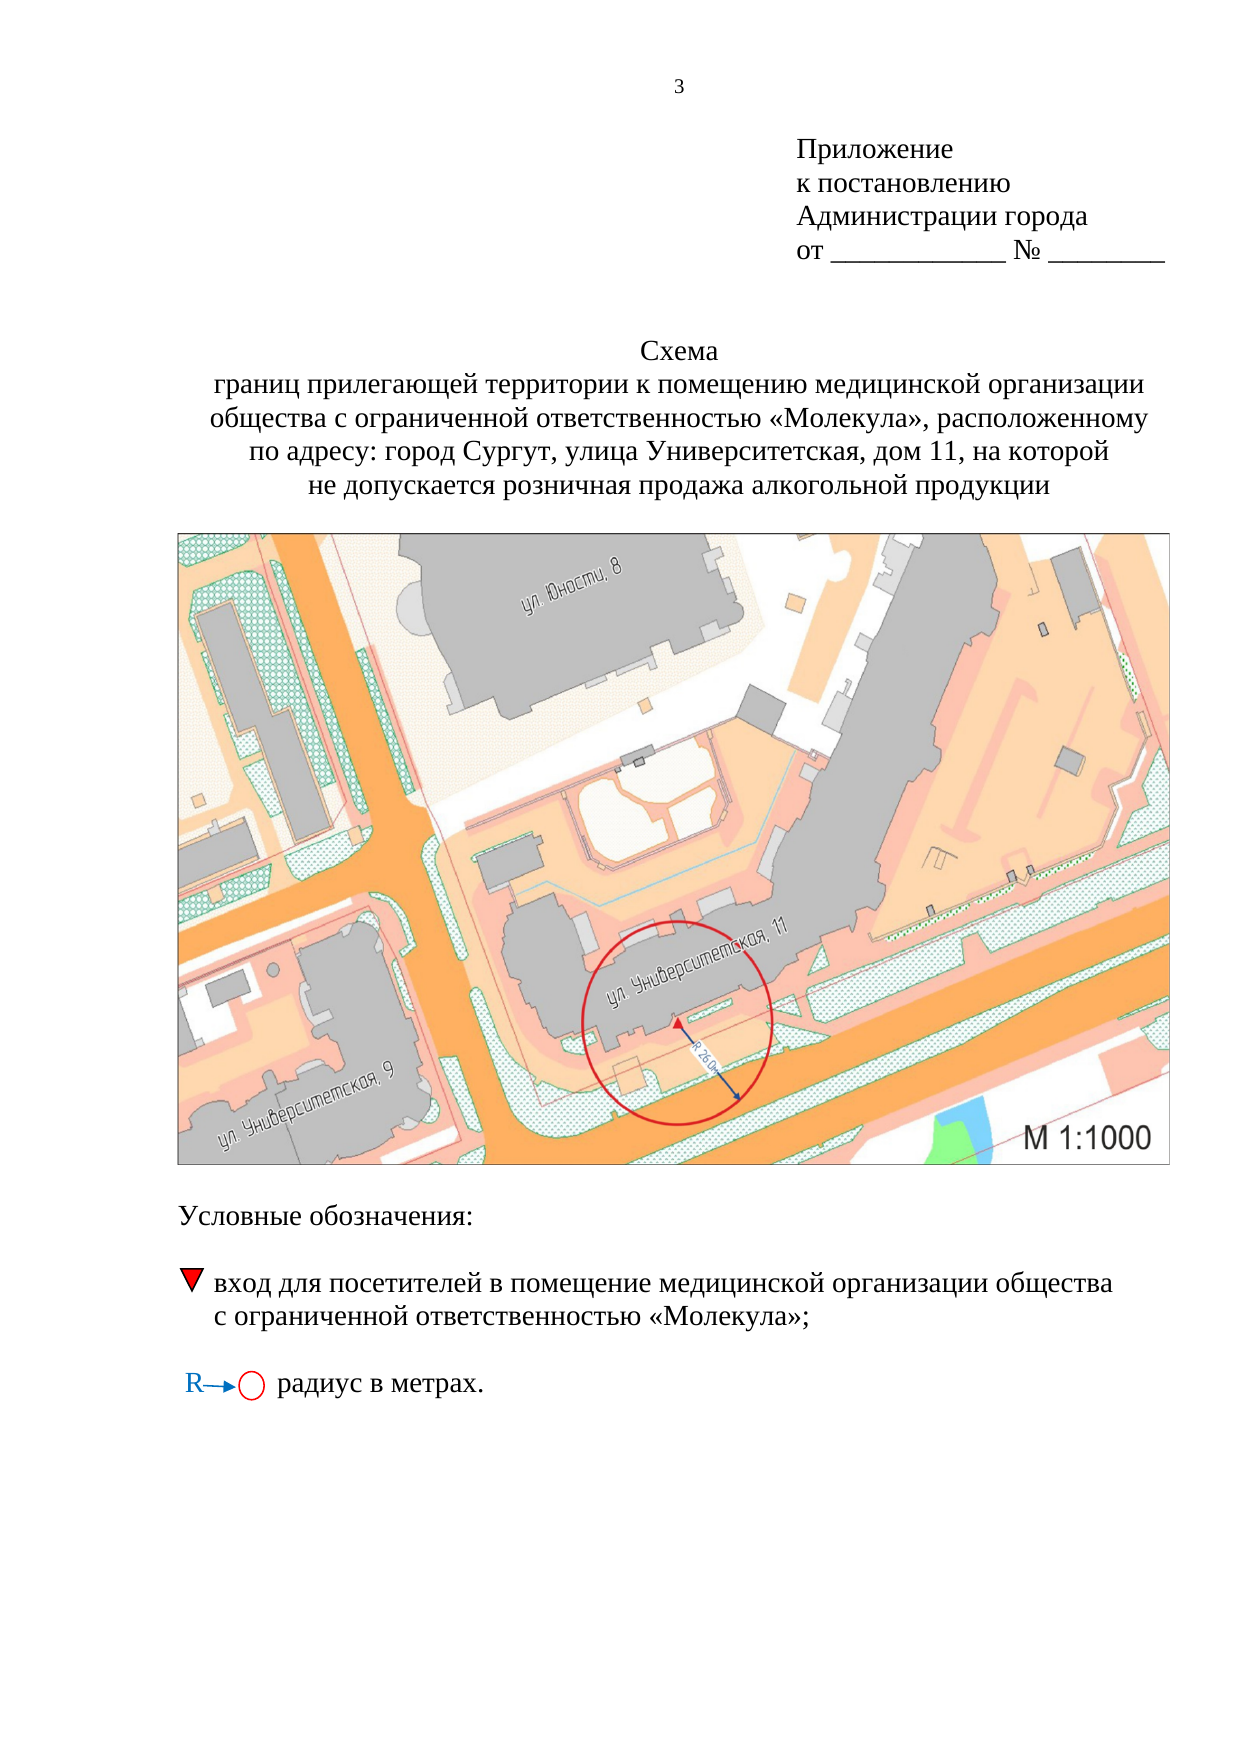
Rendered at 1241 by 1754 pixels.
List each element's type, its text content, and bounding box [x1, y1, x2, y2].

text Схема [177, 333, 1181, 366]
text Приложение [796, 131, 1181, 165]
text к постановлению [796, 165, 1181, 198]
text вход для посетителей в помещение медицинской организации общества с ограниченной ответственностью «Молекула»; [177, 1265, 1181, 1332]
picture [177, 533, 1170, 1165]
text границ прилегающей территории к помещению медицинской организации общества с ограниченной ответственностью «Молекула», расположенному по адресу: город Сургут, улица Университетская, дом 11, на которой не допускается розничная продажа алкогольной продукции [177, 366, 1181, 500]
text Условные обозначения: [177, 1198, 1181, 1231]
text Администрации города [796, 198, 1181, 232]
text R радиус в метрах. [177, 1366, 1181, 1399]
text от ____________ № ________ [796, 232, 1181, 266]
